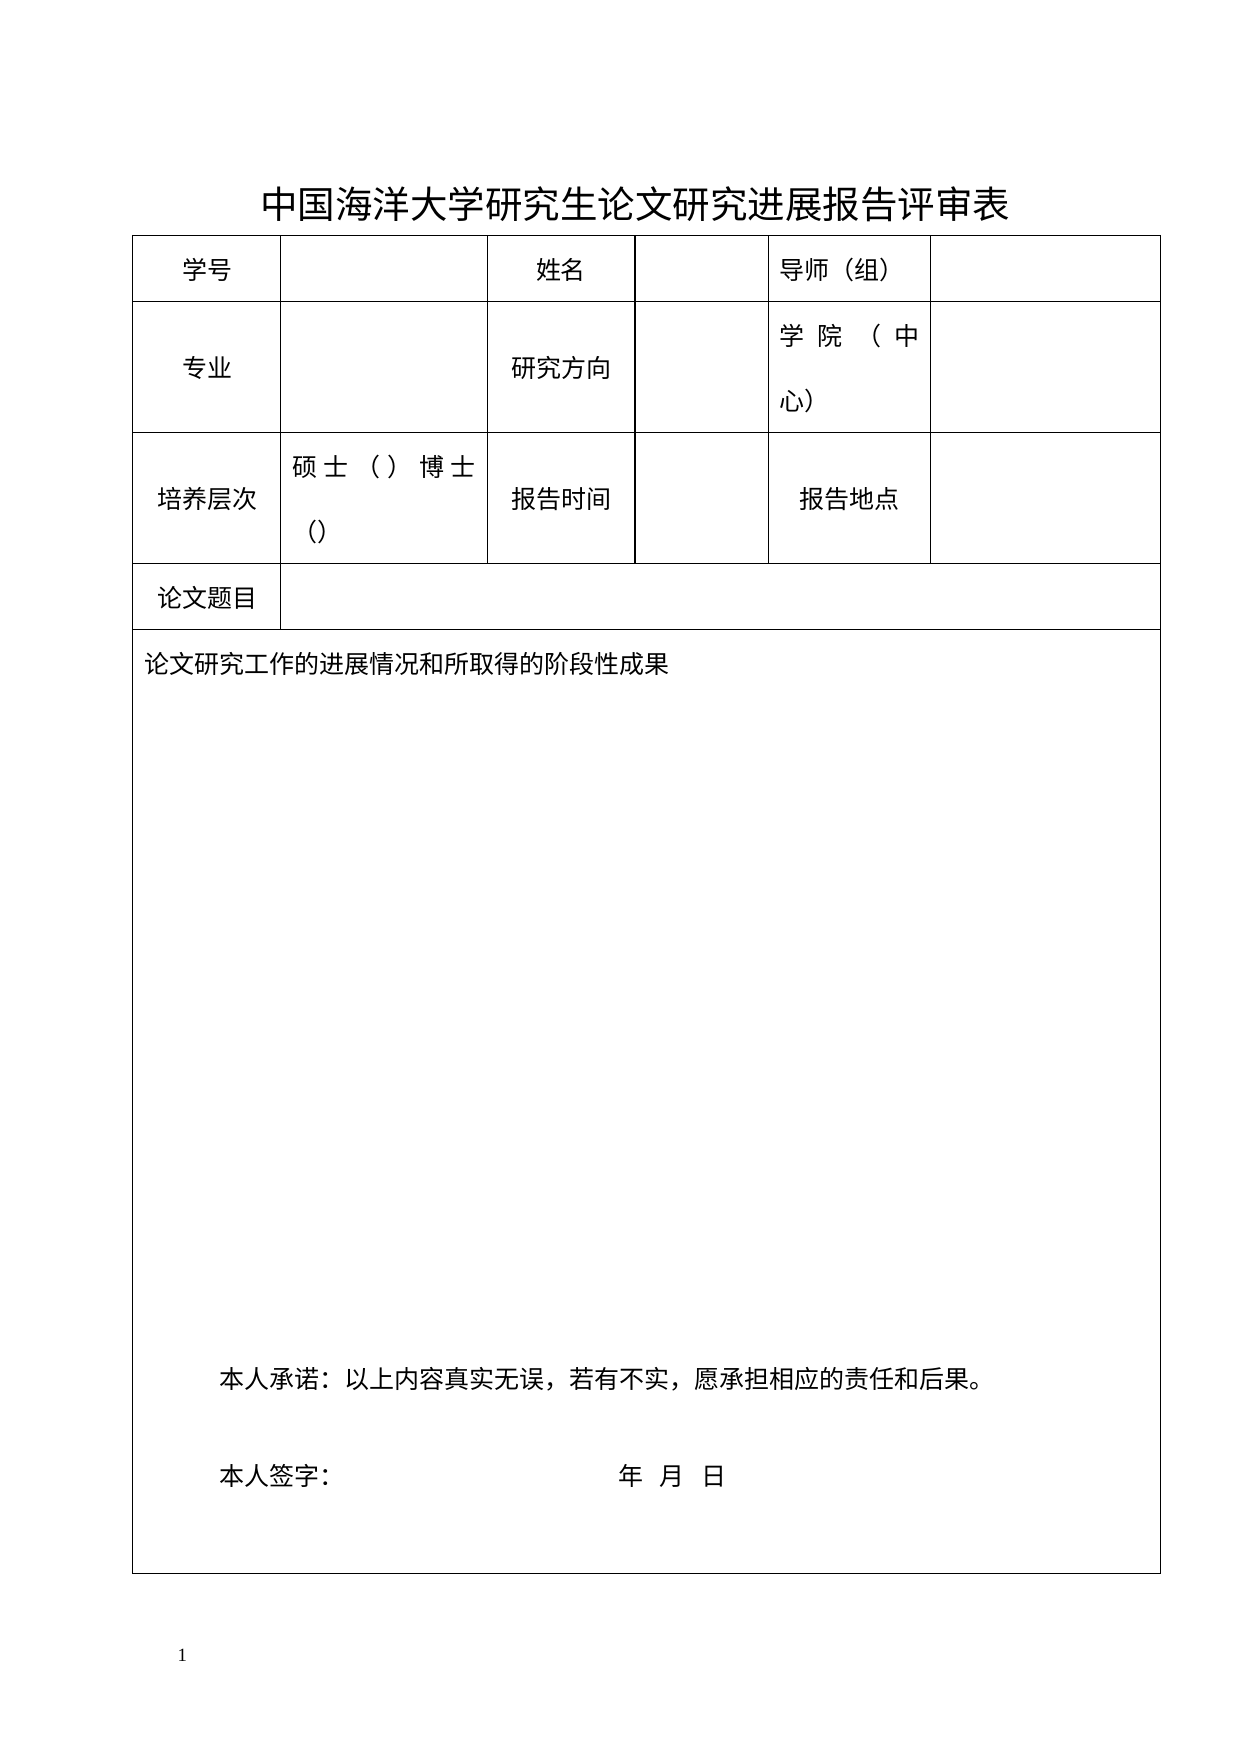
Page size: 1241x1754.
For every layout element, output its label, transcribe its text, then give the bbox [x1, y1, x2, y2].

table_header 学号 [133, 236, 280, 301]
text 中国海洋大学研究生论文研究进展报告评审表 [177, 170, 1092, 235]
table_header [636, 236, 768, 301]
table_cell [931, 302, 1160, 432]
table_cell 培养层次 [133, 433, 280, 563]
table_cell [636, 433, 768, 563]
table_cell 报告地点 [769, 433, 930, 563]
table_cell [281, 302, 487, 432]
table_cell 报告时间 [488, 433, 634, 563]
table_cell 研究方向 [488, 302, 634, 432]
table_header [281, 236, 487, 301]
table_cell [281, 564, 1160, 629]
table_cell [931, 433, 1160, 563]
table_cell 论文题目 [133, 564, 280, 629]
table_cell [636, 302, 768, 432]
table_cell 学院（中心） [769, 302, 930, 432]
table_cell 硕士（）博士（） [281, 433, 487, 563]
table_header [931, 236, 1160, 301]
table_header 导师（组） [769, 236, 930, 301]
table_cell 论文研究工作的进展情况和所取得的阶段性成果 本人承诺：以上内容真实无误，若有不实，愿承担相应的责任和后果。 本人签字： 年 月 日 [133, 630, 1160, 1572]
table_header 姓名 [488, 236, 634, 301]
table_cell 专业 [133, 302, 280, 432]
